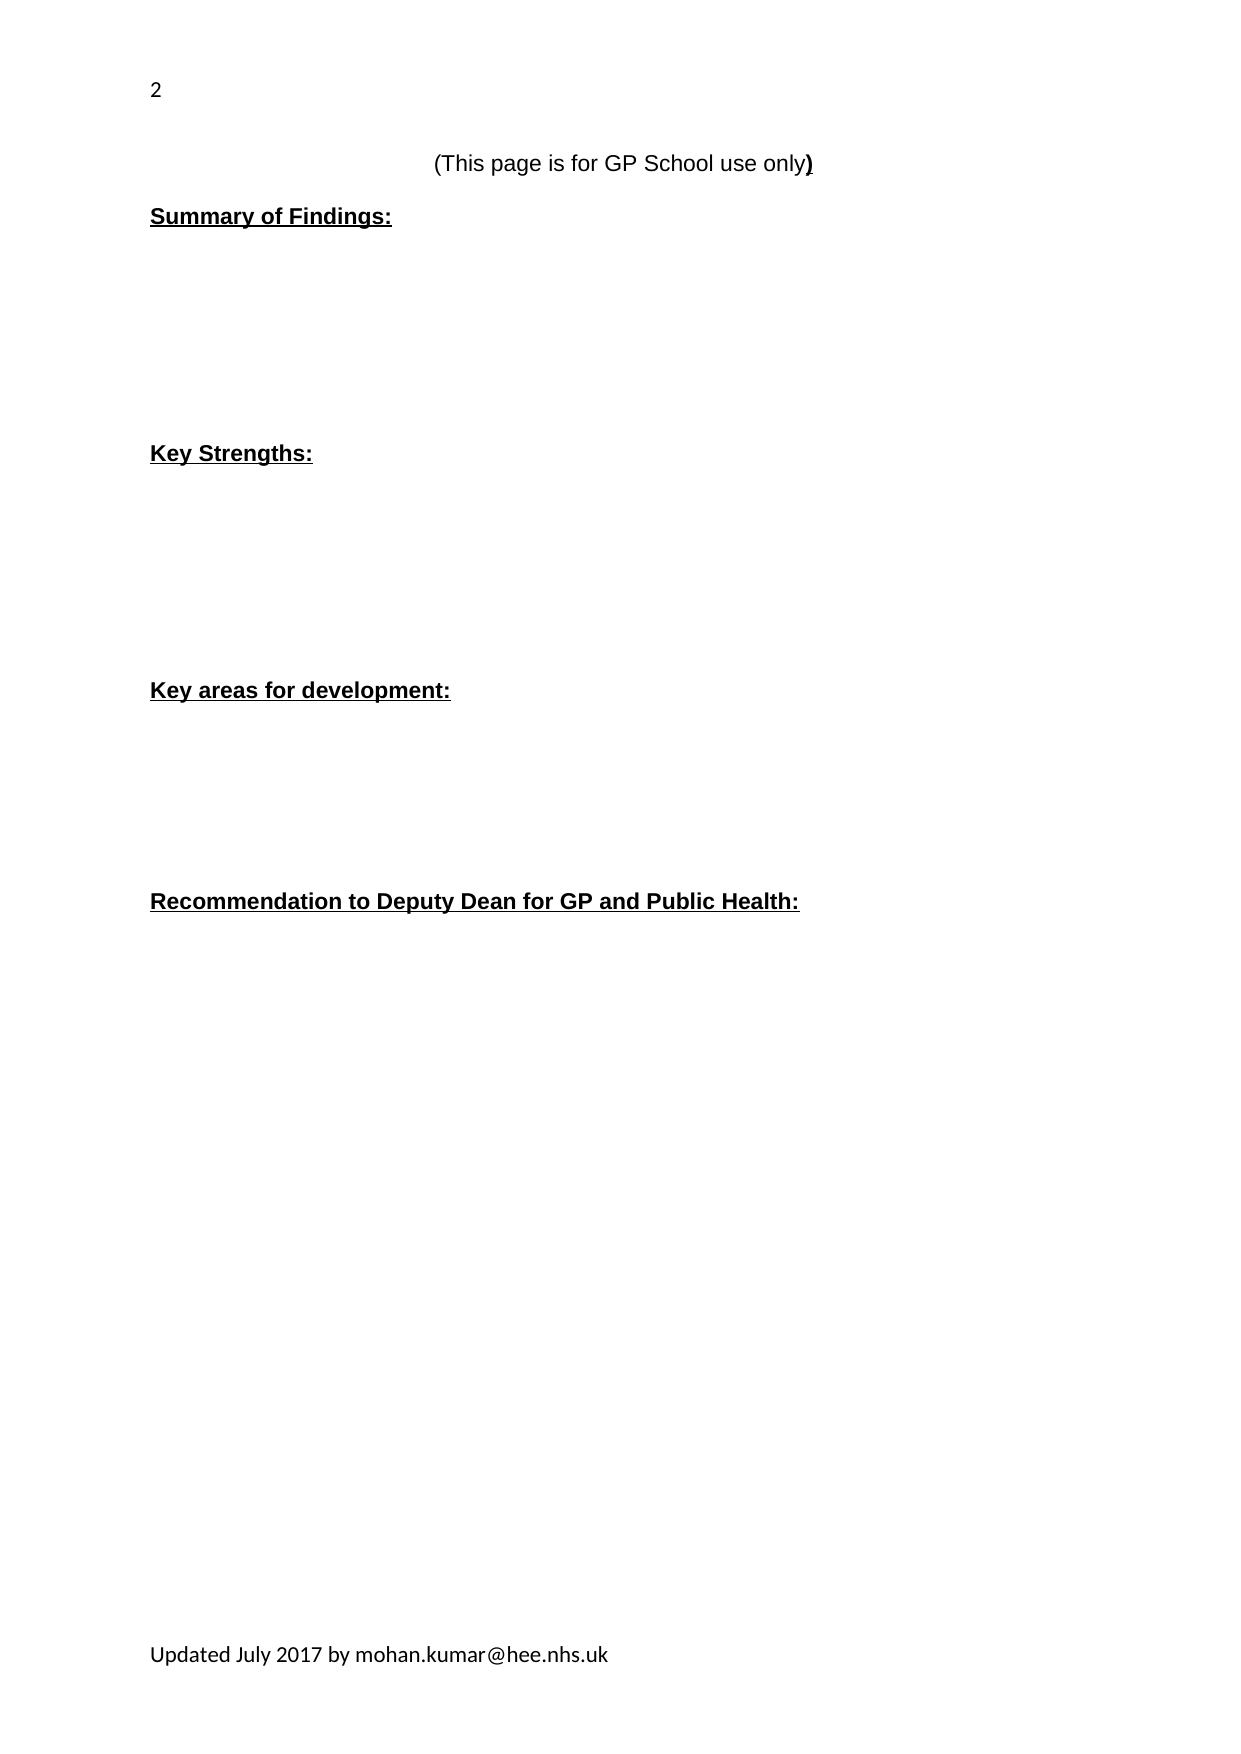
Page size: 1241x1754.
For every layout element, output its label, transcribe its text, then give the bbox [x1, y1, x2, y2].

text Recommendation to Deputy Dean for GP and Public Health: [150, 888, 1096, 914]
text (This page is for GP School use only) [150, 150, 1096, 176]
text Key areas for development: [150, 677, 1096, 703]
text Key Strengths: [150, 440, 1096, 466]
text Summary of Findings: [150, 203, 1096, 229]
